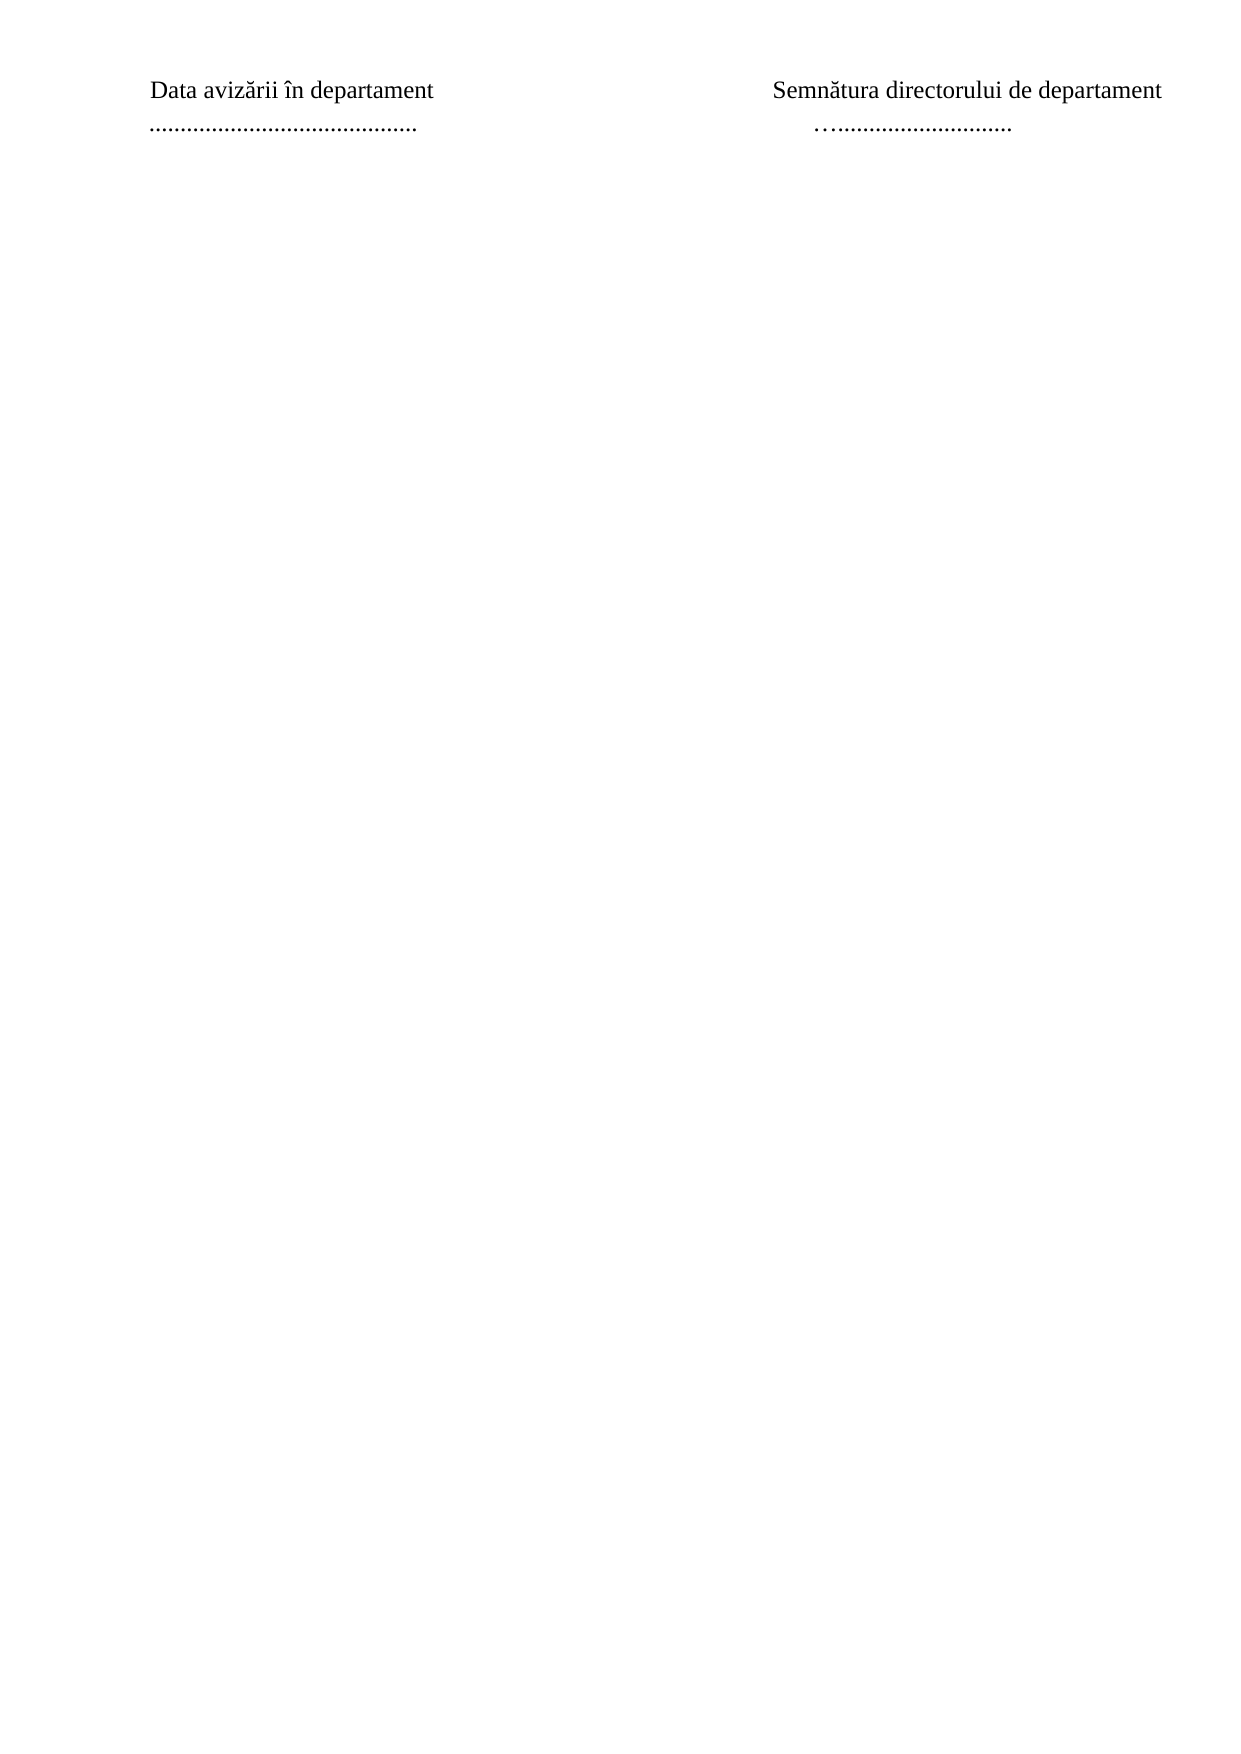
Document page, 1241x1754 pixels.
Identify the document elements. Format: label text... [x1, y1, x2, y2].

text Data avizării în departament Semnătura directorului de departament ........................................... …............................ [75, 75, 1165, 137]
